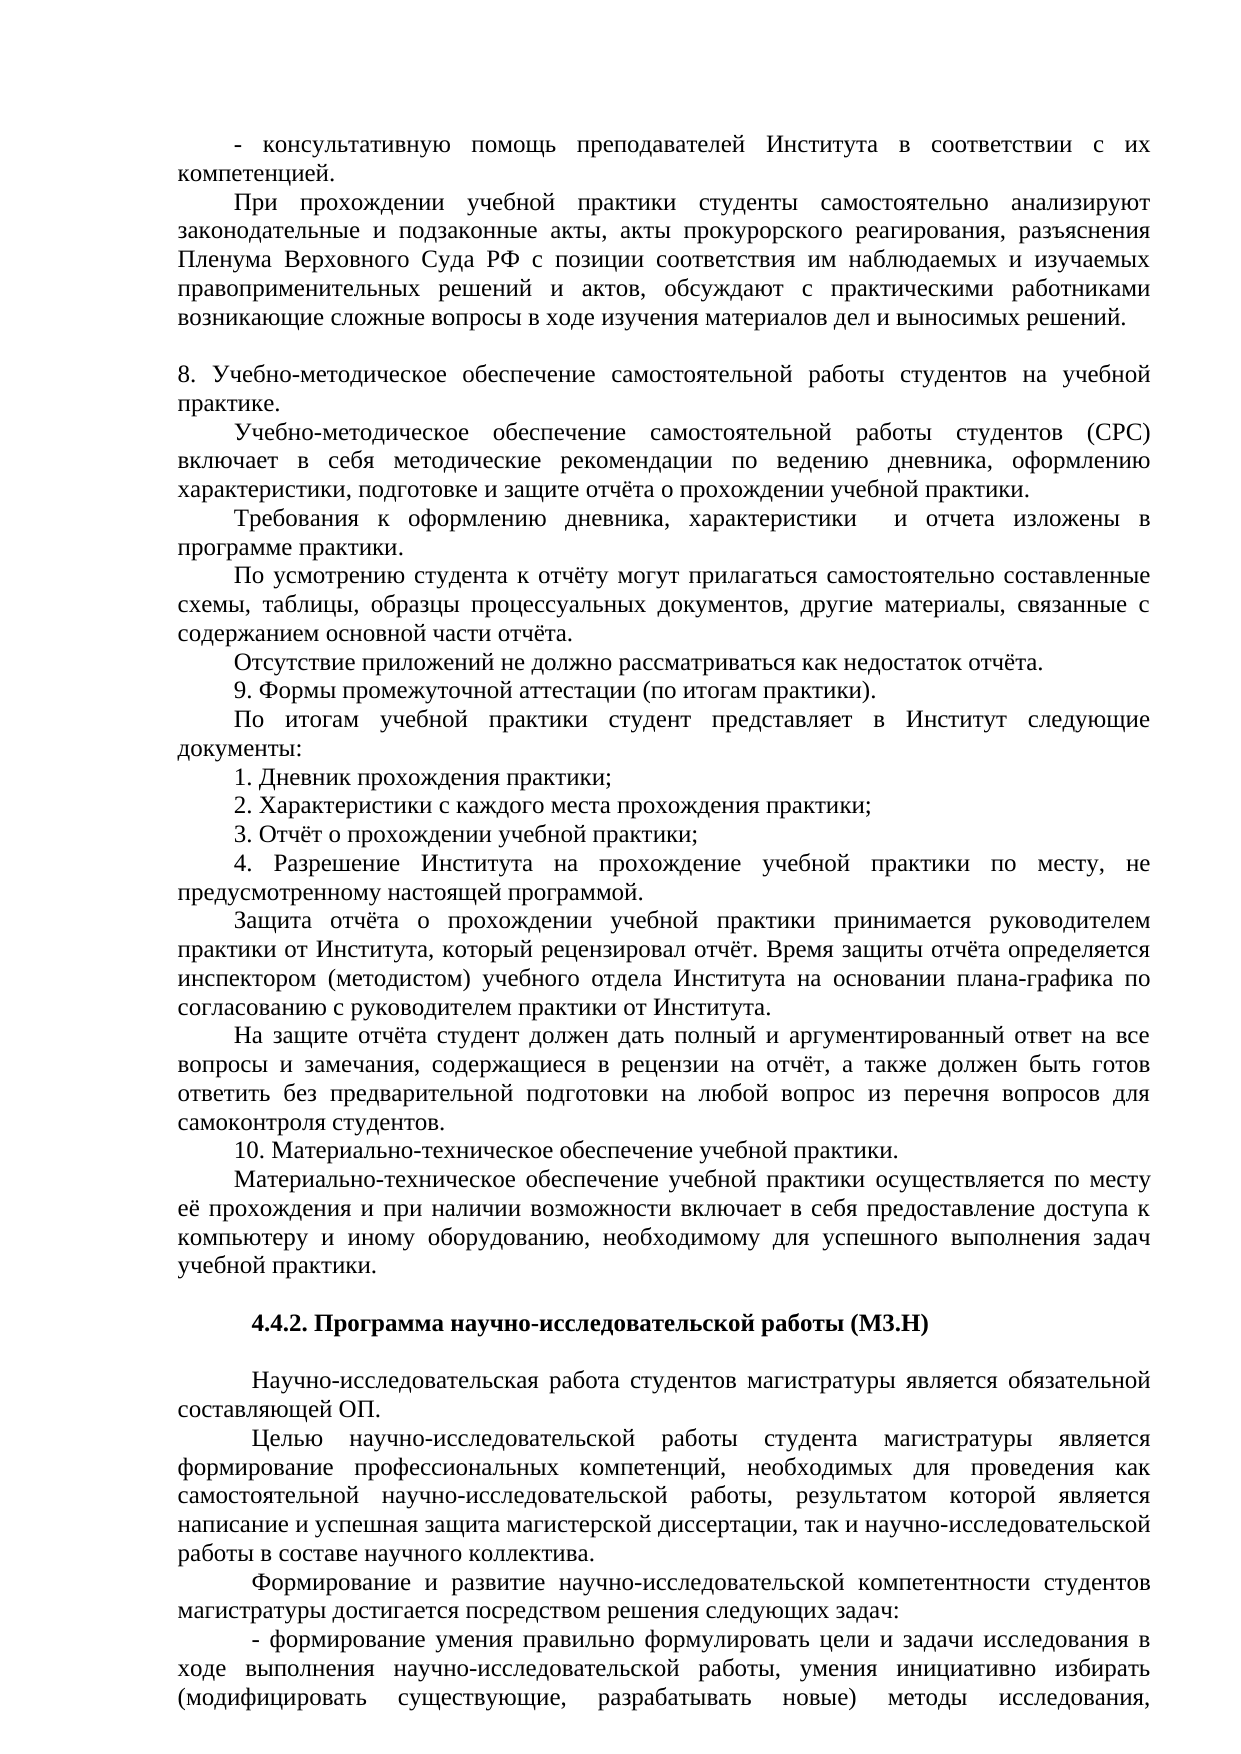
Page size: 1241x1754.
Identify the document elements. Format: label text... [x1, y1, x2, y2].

text - консультативную помощь преподавателей Института в соответствии с их компетенцией. [177, 129, 1151, 187]
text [177, 1624, 1151, 1710]
text 10. Материально-техническое обеспечение учебной практики. [177, 1135, 1151, 1164]
text Научно-исследовательская работа студентов магистратуры является обязательной составляющей ОП. [177, 1365, 1151, 1423]
text Требования к оформлению дневника, характеристики и отчета изложены в программе практики. [177, 503, 1151, 560]
text 8. Учебно-методическое обеспечение самостоятельной работы студентов на учебной практике. [177, 359, 1151, 417]
text При прохождении учебной практики студенты самостоятельно анализируют законодательные и подзаконные акты, акты прокурорского реагирования, разъяснения Пленума Верховного Суда РФ с позиции соответствия им наблюдаемых и изучаемых правоприменительных решений и актов, обсуждают с практическими работниками возникающие сложные вопросы в ходе изучения материалов дел и выносимых решений. [177, 187, 1151, 330]
text 3. Отчёт о прохождении учебной практики; [177, 819, 1151, 848]
text 4.4.2. Программа научно-исследовательской работы (М3.Н) [177, 1308, 1151, 1337]
text Защита отчёта о прохождении учебной практики принимается руководителем практики от Института, который рецензировал отчёт. Время защиты отчёта определяется инспектором (методистом) учебного отдела Института на основании плана-графика по согласованию с руководителем практики от Института. [177, 905, 1151, 1020]
text Учебно-методическое обеспечение самостоятельной работы студентов (СРС) включает в себя методические рекомендации по ведению дневника, оформлению характеристики, подготовке и защите отчёта о прохождении учебной практики. [177, 417, 1151, 503]
text По итогам учебной практики студент представляет в Институт следующие документы: [177, 704, 1151, 762]
text 1. Дневник прохождения практики; [177, 762, 1151, 790]
text Материально-техническое обеспечение учебной практики осуществляется по месту её прохождения и при наличии возможности включает в себя предоставление доступа к компьютеру и иному оборудованию, необходимому для успешного выполнения задач учебной практики. [177, 1164, 1151, 1279]
text 9. Формы промежуточной аттестации (по итогам практики). [177, 675, 1151, 704]
text 2. Характеристики с каждого места прохождения практики; [177, 790, 1151, 819]
text 4. Разрешение Института на прохождение учебной практики по месту, не предусмотренному настоящей программой. [177, 848, 1151, 905]
text Отсутствие приложений не должно рассматриваться как недостаток отчёта. [177, 647, 1151, 675]
text На защите отчёта студент должен дать полный и аргументированный ответ на все вопросы и замечания, содержащиеся в рецензии на отчёт, а также должен быть готов ответить без предварительной подготовки на любой вопрос из перечня вопросов для самоконтроля студентов. [177, 1020, 1151, 1135]
text Формирование и развитие научно-исследовательской компетентности студентов магистратуры достигается посредством решения следующих задач: [177, 1567, 1151, 1624]
text По усмотрению студента к отчёту могут прилагаться самостоятельно составленные схемы, таблицы, образцы процессуальных документов, другие материалы, связанные с содержанием основной части отчёта. [177, 560, 1151, 647]
text Целью научно-исследовательской работы студента магистратуры является формирование профессиональных компетенций, необходимых для проведения как самостоятельной научно-исследовательской работы, результатом которой является написание и успешная защита магистерской диссертации, так и научно-исследовательской работы в составе научного коллектива. [177, 1423, 1151, 1567]
